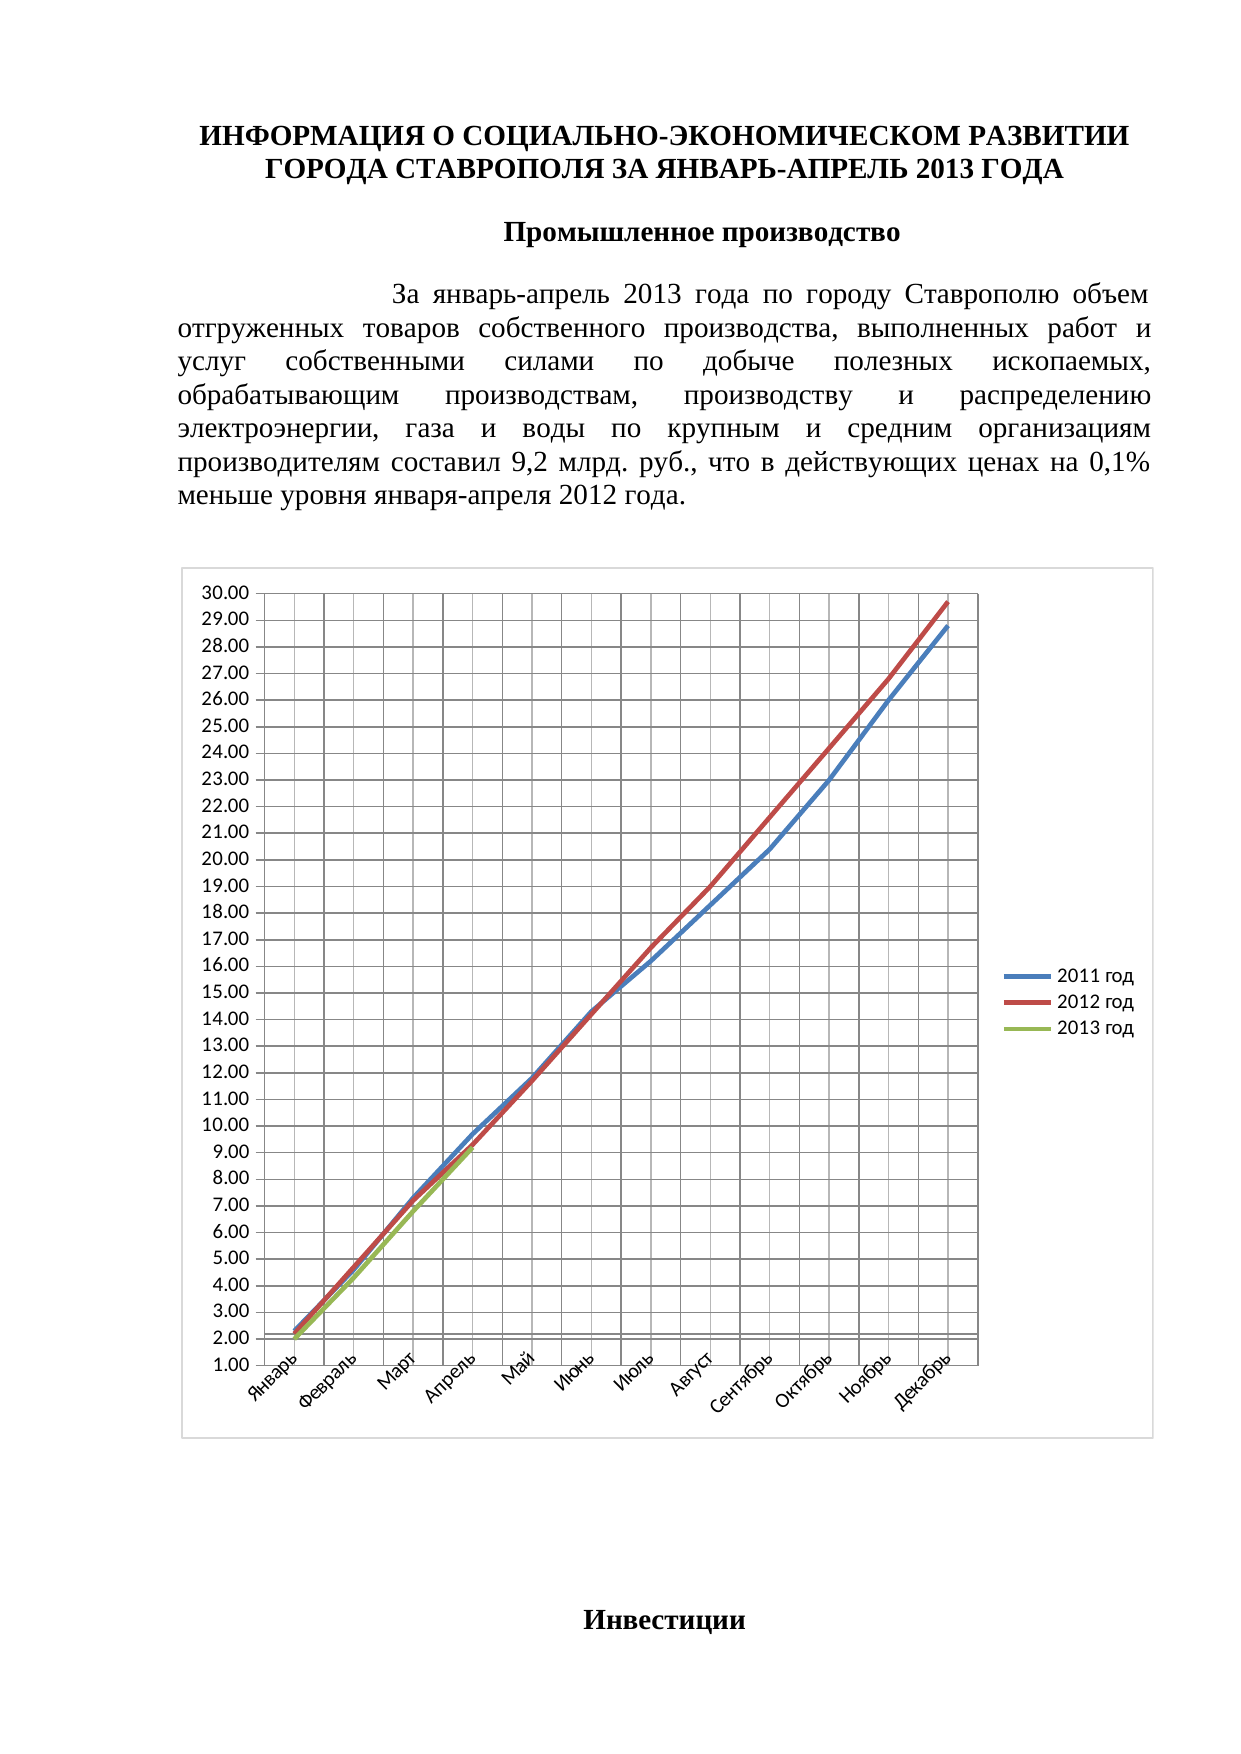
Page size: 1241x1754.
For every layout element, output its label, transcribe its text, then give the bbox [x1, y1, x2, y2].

text Промышленное производство [177, 214, 1152, 247]
text ИНФОРМАЦИЯ О СОЦИАЛЬНО-ЭКОНОМИЧЕСКОМ РАЗВИТИИ [177, 118, 1152, 152]
text Инвестиции [177, 1602, 1152, 1635]
text ГОРОДА СТАВРОПОЛЯ ЗА ЯНВАРЬ-АПРЕЛЬ 2013 ГОДА [177, 152, 1152, 185]
text За январь-апрель 2013 года по городу Ставрополю объем отгруженных товаров собственного производства, выполненных работ и услуг собственными силами по добыче полезных ископаемых, обрабатывающим производствам, производству и распределению электроэнергии, газа и воды по крупным и средним организациям производителям составил 9,2 млрд. руб., что в действующих ценах на 0,1% меньше уровня января-апреля 2012 года. [177, 276, 1152, 511]
